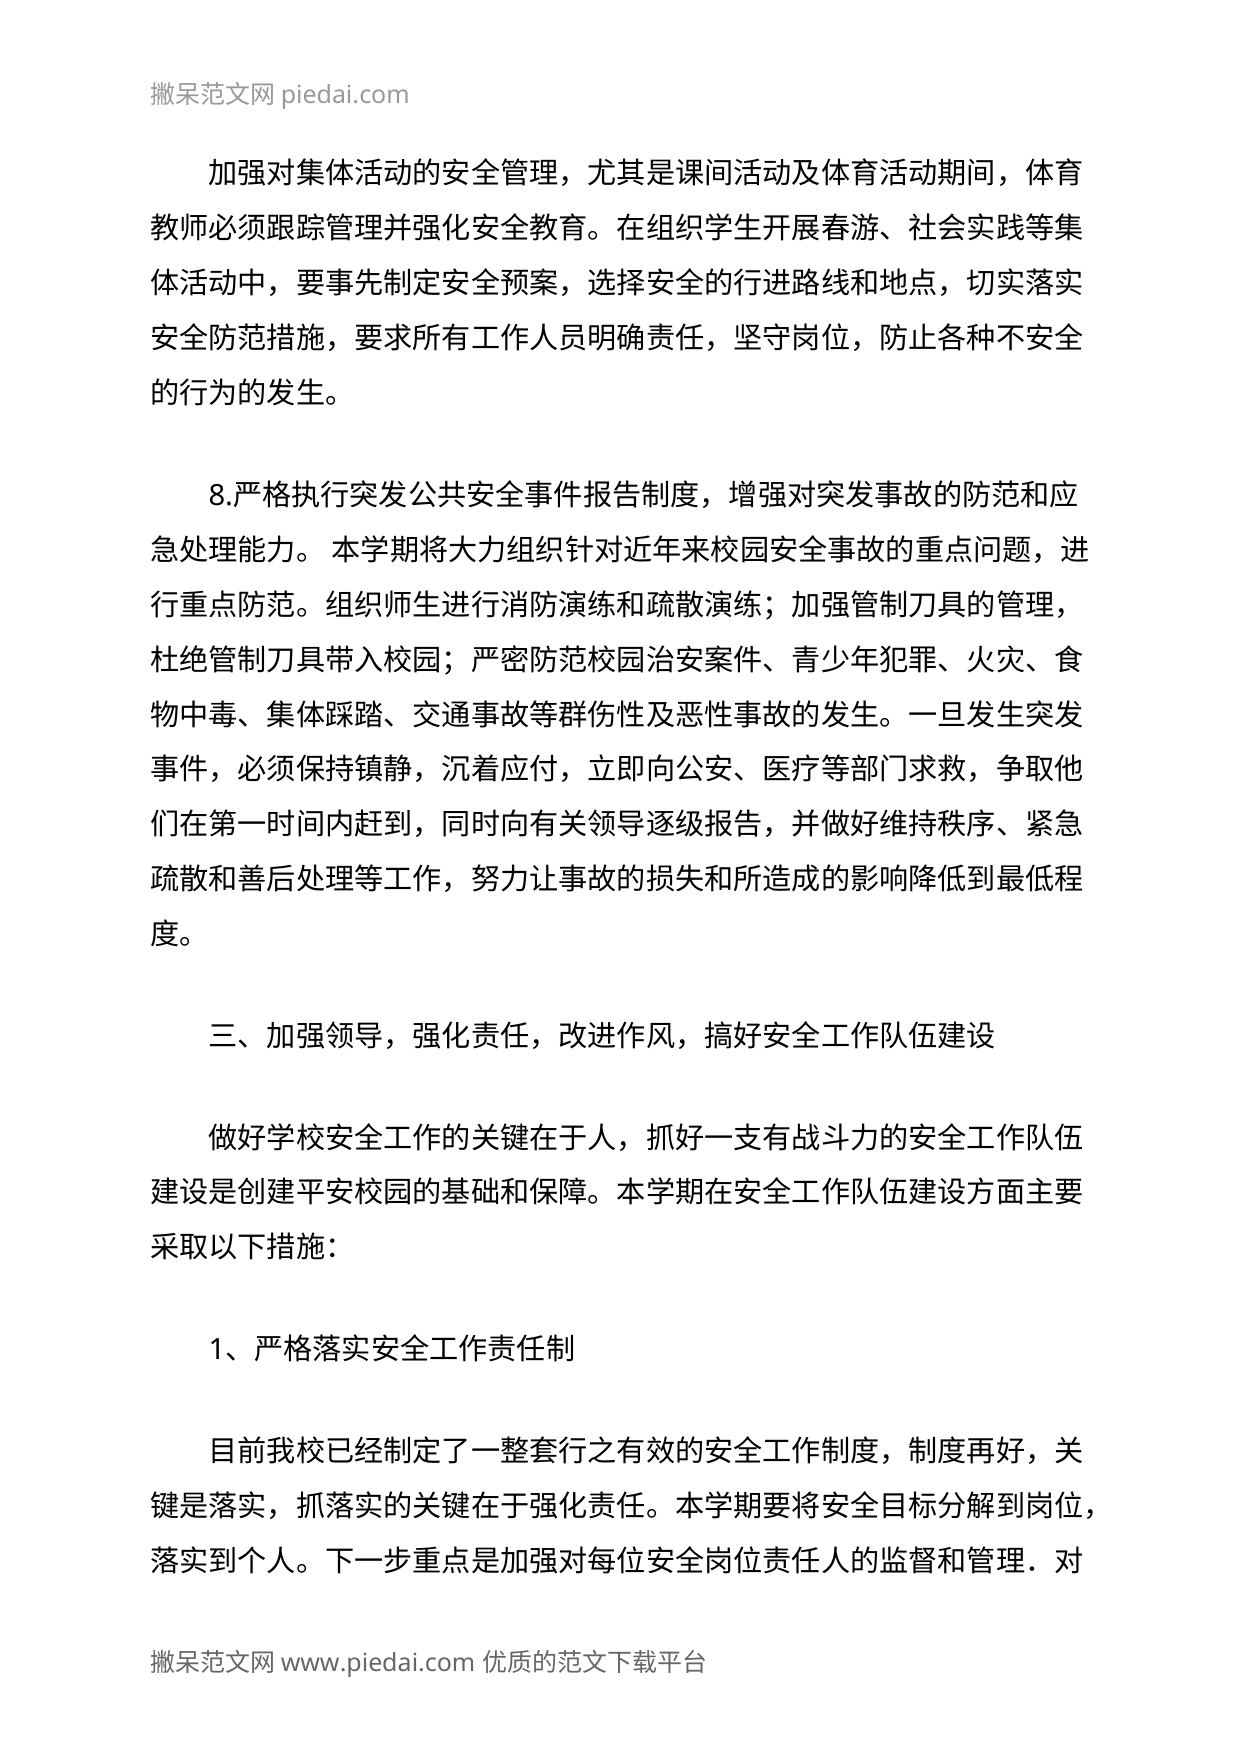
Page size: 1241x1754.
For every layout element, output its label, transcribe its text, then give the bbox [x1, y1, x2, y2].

text 加强对集体活动的安全管理，尤其是课间活动及体育活动期间，体育教师必须跟踪管理并强化安全教育。在组织学生开展春游、社会实践等集体活动中，要事先制定安全预案，选择安全的行进路线和地点，切实落实安全防范措施，要求所有工作人员明确责任，坚守岗位，防止各种不安全的行为的发生。 [150, 150, 1090, 412]
text 做好学校安全工作的关键在于人，抓好一支有战斗力的安全工作队伍建设是创建平安校园的基础和保障。本学期在安全工作队伍建设方面主要采取以下措施： [150, 1114, 1090, 1266]
text 1、严格落实安全工作责任制 [150, 1326, 1090, 1368]
text 三、加强领导，强化责任，改进作风，搞好安全工作队伍建设 [150, 1012, 1090, 1055]
text 8.严格执行突发公共安全事件报告制度，增强对突发事故的防范和应急处理能力。 本学期将大力组织针对近年来校园安全事故的重点问题，进行重点防范。组织师生进行消防演练和疏散演练；加强管制刀具的管理，杜绝管制刀具带入校园；严密防范校园治安案件、青少年犯罪、火灾、食物中毒、集体踩踏、交通事故等群伤性及恶性事故的发生。一旦发生突发事件，必须保持镇静，沉着应付，立即向公安、医疗等部门求救，争取他们在第一时间内赶到，同时向有关领导逐级报告，并做好维持秩序、紧急疏散和善后处理等工作，努力让事故的损失和所造成的影响降低到最低程度。 [150, 471, 1090, 953]
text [150, 1428, 1090, 1580]
